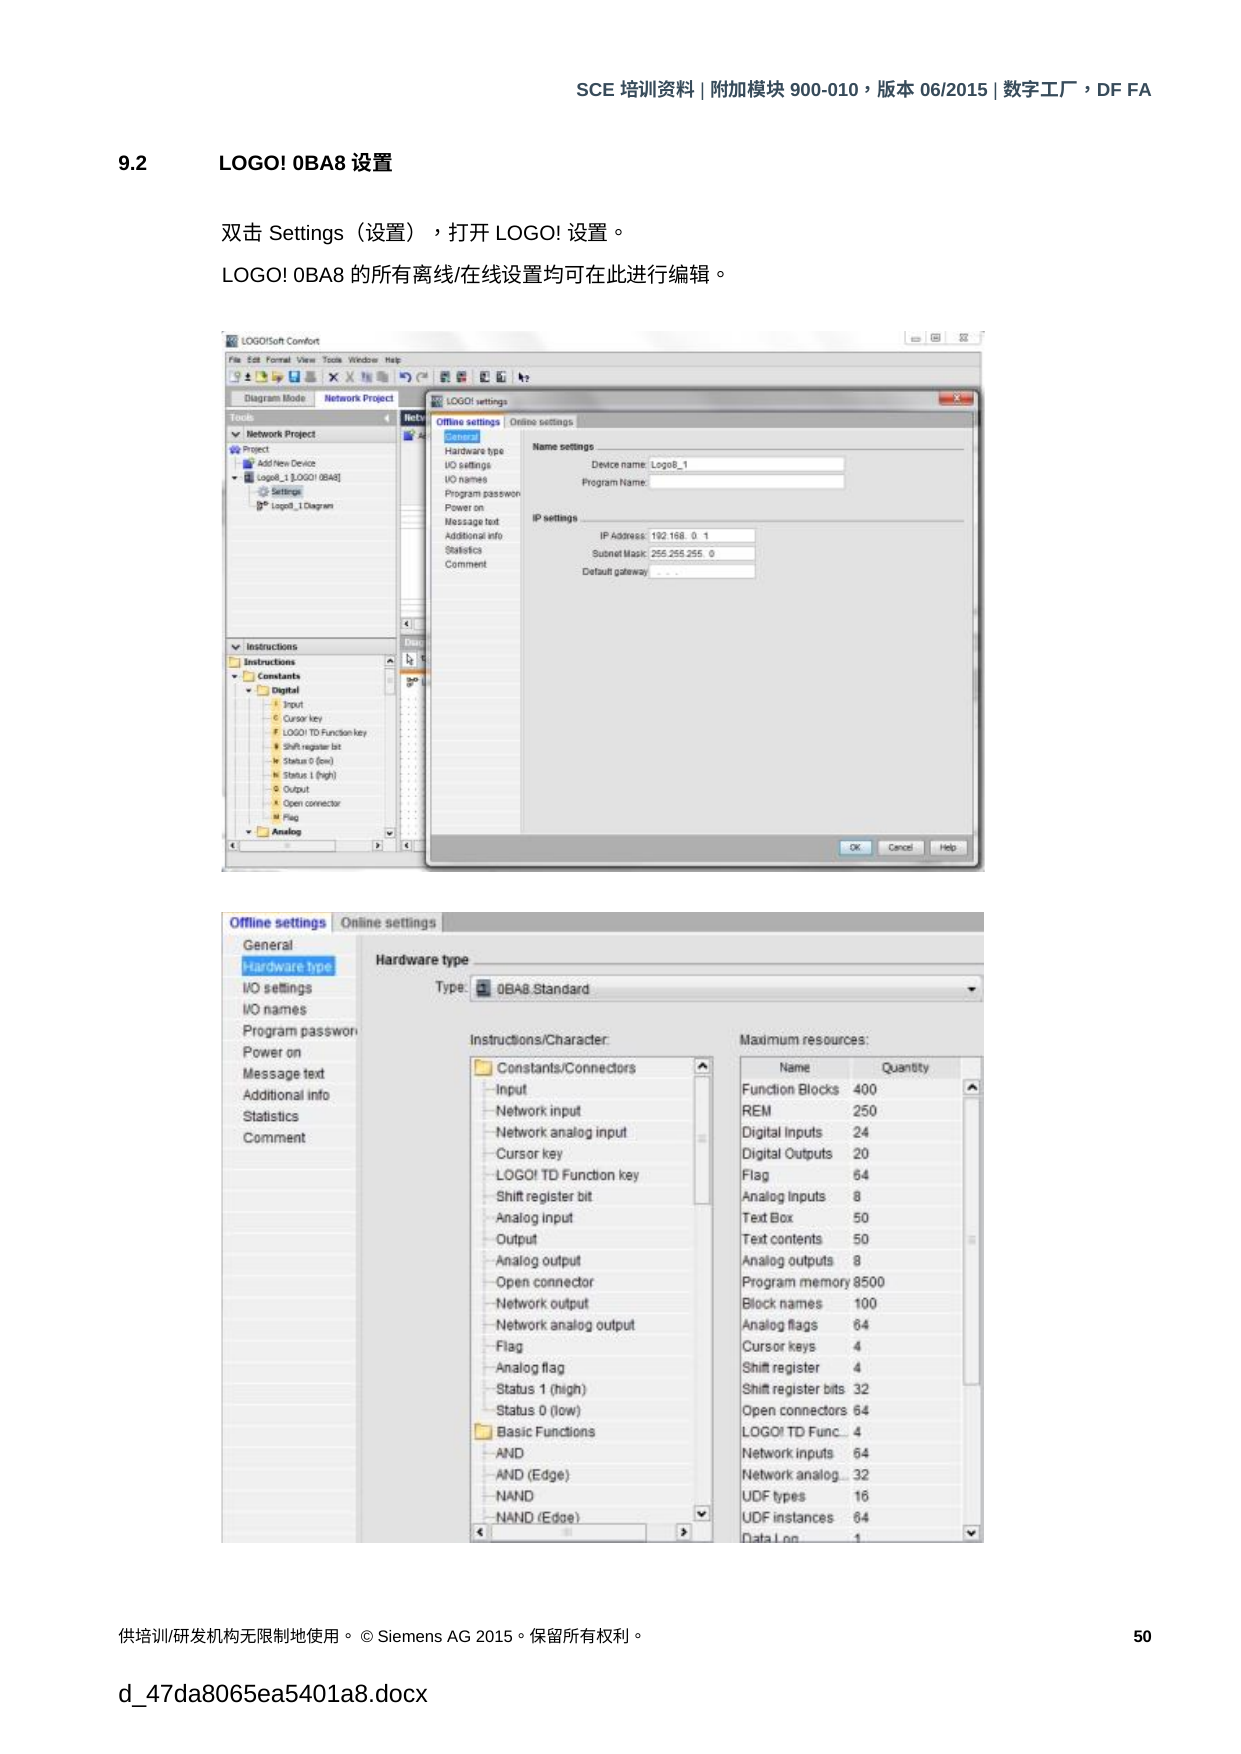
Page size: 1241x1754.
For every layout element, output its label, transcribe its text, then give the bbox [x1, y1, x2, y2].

text 双击 Settings（设置），打开 LOGO! 设置。 [222, 218, 1152, 246]
picture [221, 331, 985, 872]
text LOGO! 0BA8 的所有离线/在线设置均可在此进行编辑。 [222, 260, 1152, 289]
subtitle 9.2 LOGO! 0BA8 设置 [118, 148, 1152, 176]
picture [221, 912, 984, 1543]
